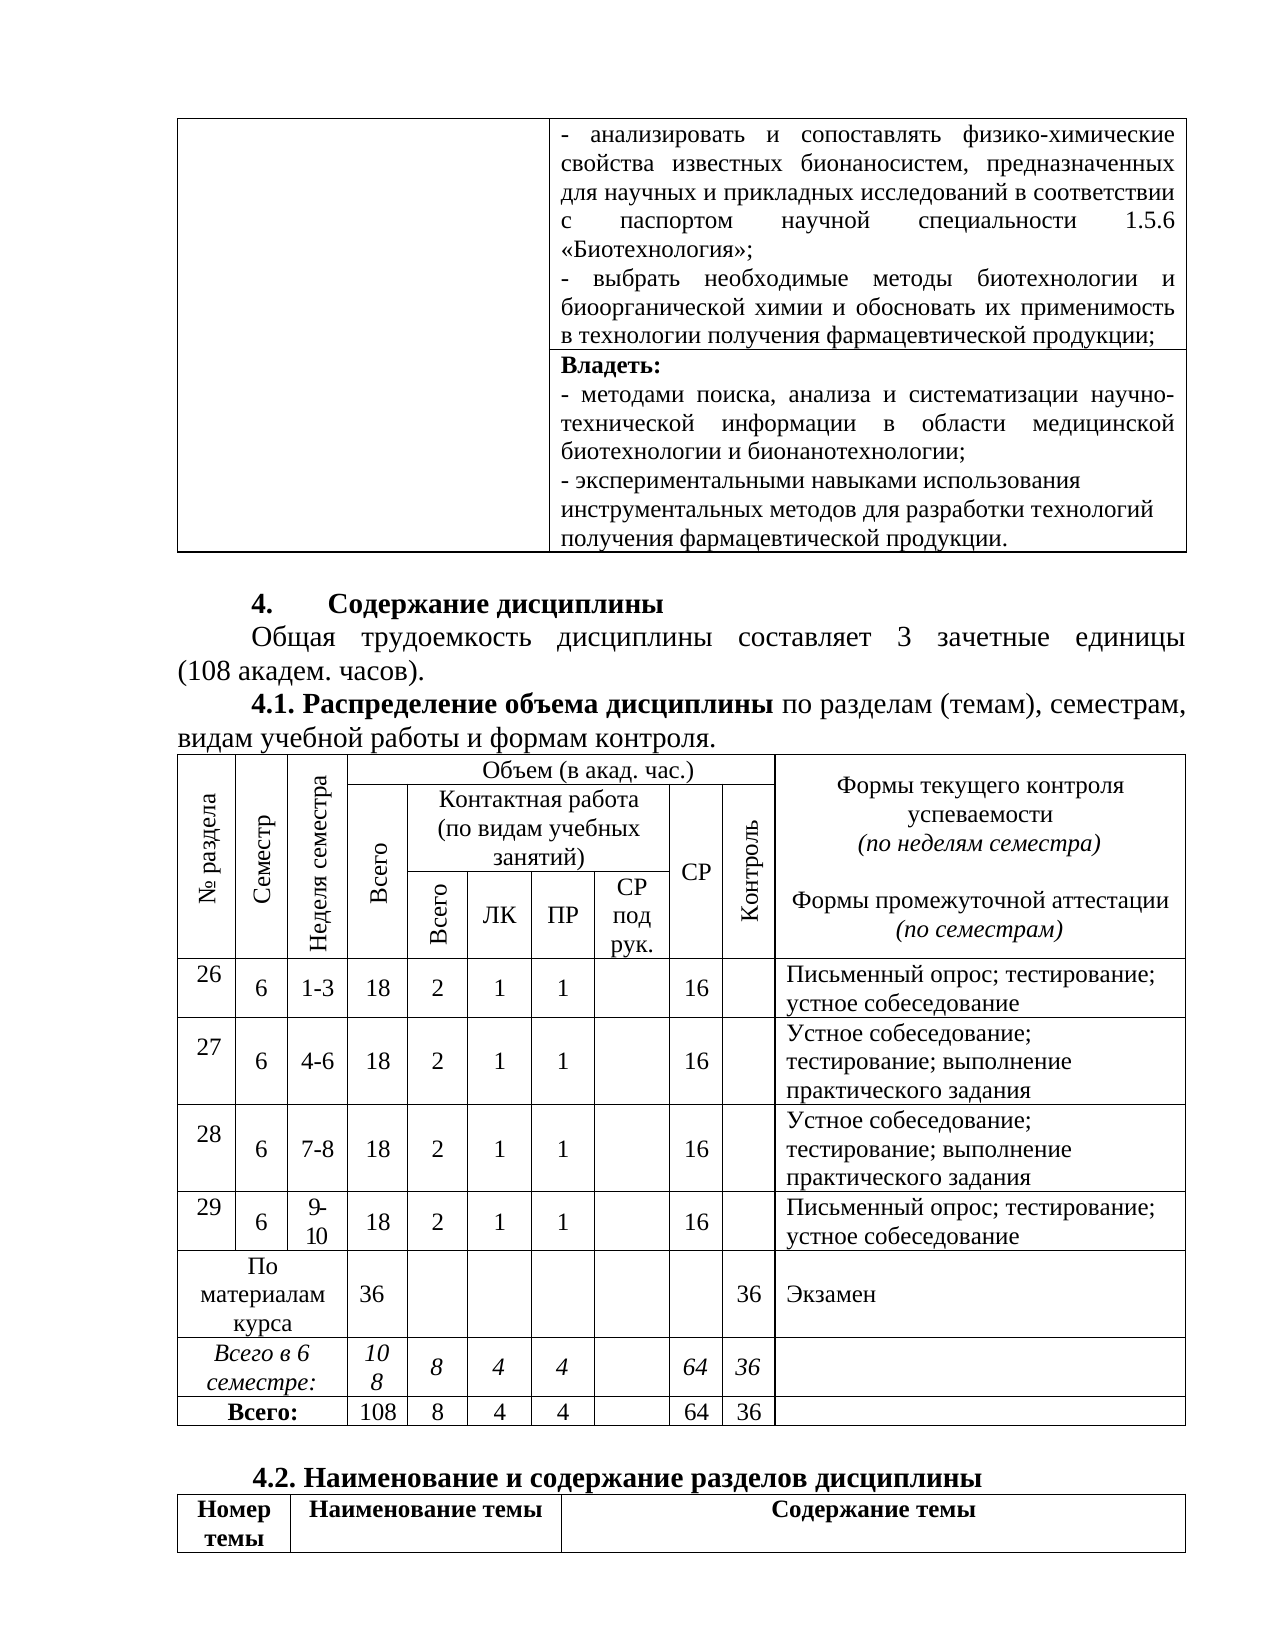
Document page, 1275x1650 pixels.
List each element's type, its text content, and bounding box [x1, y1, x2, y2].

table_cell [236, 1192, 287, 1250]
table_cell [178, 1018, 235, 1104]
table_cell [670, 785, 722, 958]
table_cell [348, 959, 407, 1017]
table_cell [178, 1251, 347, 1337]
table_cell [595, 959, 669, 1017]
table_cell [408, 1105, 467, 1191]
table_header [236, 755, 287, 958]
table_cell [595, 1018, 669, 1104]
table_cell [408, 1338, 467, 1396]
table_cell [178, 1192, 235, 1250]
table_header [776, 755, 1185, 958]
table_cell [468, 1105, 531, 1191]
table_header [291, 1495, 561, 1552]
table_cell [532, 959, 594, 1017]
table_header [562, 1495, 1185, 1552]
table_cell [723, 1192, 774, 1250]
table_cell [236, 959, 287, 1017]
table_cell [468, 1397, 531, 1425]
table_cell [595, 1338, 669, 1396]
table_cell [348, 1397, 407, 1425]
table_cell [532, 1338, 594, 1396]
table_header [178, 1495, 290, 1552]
text Общая трудоемкость дисциплины составляет 3 зачетные единицы (108 академ. часов). [177, 619, 1186, 687]
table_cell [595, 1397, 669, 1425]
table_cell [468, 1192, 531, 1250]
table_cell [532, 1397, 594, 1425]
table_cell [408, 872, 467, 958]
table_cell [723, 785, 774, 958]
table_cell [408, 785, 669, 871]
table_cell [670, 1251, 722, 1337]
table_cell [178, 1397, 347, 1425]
text 4.2. Наименование и содержание разделов дисциплины [177, 1460, 1186, 1493]
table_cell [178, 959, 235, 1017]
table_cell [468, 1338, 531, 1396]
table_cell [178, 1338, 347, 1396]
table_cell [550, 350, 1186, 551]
text 4.1. Распределение объема дисциплины по разделам (темам), семестрам, видам учебной работы и формам контроля. [177, 687, 1186, 754]
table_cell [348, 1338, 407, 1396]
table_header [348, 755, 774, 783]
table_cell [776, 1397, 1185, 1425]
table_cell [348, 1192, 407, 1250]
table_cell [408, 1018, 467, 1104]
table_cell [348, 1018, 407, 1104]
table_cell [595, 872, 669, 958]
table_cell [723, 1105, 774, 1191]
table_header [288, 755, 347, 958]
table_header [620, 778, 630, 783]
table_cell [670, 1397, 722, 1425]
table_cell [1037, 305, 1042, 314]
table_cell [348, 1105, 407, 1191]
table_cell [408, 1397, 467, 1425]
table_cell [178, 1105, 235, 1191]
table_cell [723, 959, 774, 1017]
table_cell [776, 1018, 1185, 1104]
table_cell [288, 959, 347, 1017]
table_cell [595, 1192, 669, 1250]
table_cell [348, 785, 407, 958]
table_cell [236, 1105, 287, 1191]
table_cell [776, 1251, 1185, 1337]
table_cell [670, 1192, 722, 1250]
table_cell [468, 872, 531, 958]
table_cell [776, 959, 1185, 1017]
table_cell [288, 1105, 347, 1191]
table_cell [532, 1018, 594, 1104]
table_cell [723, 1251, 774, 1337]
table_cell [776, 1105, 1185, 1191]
list Содержание дисциплины [251, 586, 1186, 619]
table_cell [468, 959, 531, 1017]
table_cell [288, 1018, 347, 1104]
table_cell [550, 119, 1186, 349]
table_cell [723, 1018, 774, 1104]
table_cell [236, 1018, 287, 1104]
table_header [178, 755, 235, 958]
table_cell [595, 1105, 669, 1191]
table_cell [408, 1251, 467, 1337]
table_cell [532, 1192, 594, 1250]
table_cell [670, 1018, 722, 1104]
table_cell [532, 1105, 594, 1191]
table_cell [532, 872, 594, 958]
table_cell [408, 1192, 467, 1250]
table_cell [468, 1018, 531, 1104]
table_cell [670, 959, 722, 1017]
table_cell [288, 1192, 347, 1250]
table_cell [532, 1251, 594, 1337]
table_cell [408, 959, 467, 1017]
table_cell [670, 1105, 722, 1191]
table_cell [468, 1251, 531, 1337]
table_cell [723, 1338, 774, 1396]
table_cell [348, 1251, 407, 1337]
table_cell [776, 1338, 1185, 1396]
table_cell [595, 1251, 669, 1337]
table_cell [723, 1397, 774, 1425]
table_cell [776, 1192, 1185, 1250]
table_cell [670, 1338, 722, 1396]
